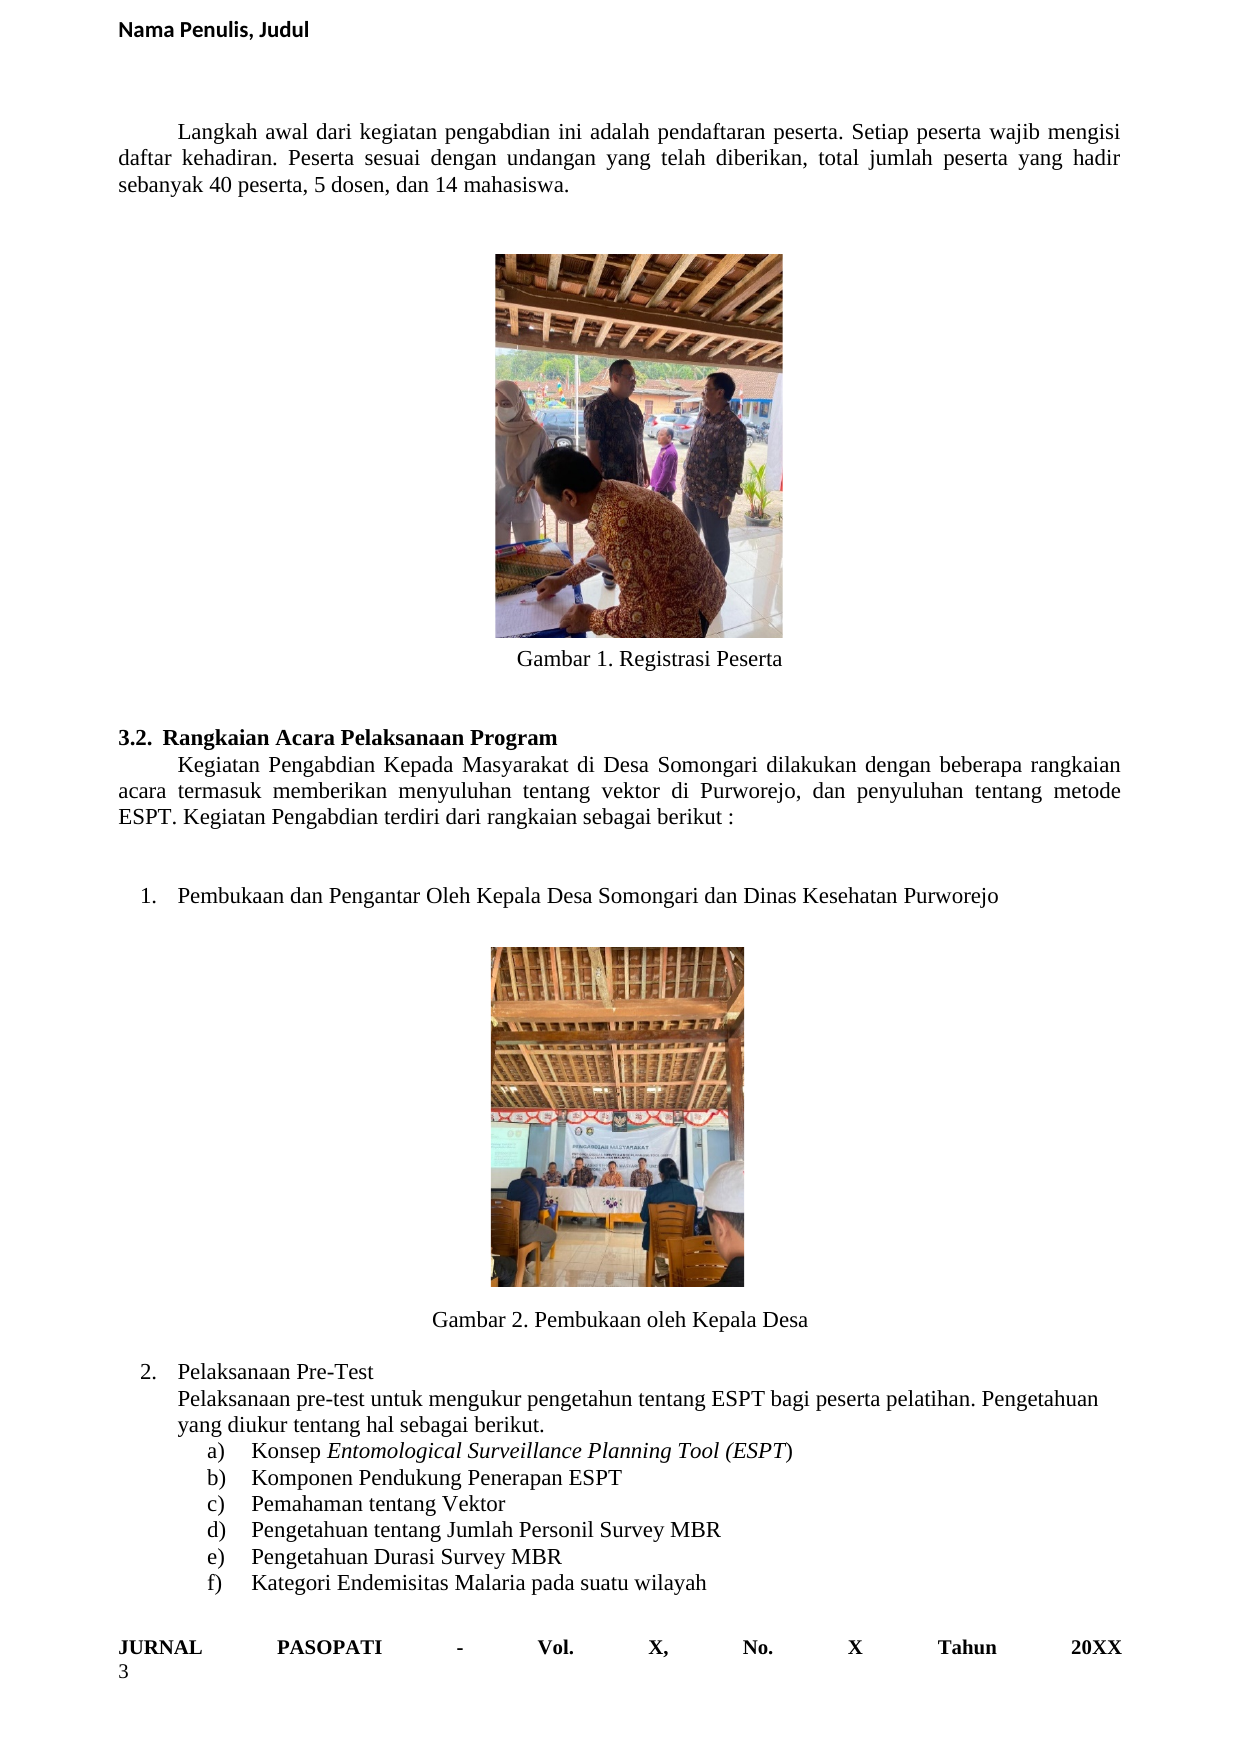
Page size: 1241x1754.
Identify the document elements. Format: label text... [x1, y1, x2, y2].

list Pemahaman tentang Vektor [207, 1490, 1122, 1517]
list Konsep Entomological Surveillance Planning Tool (ESPT) [207, 1437, 1122, 1464]
picture [495, 254, 783, 638]
text Gambar 1. Registrasi Peserta [118, 645, 1122, 672]
list Pembukaan dan Pengantar Oleh Kepala Desa Somongari dan Dinas Kesehatan Purworejo [140, 882, 1122, 909]
text Gambar 2. Pembukaan oleh Kepala Desa [118, 1306, 1122, 1332]
list Pelaksanaan Pre-Test [140, 1358, 1122, 1385]
list Rangkaian Acara Pelaksanaan Program [118, 724, 1122, 751]
list Pengetahuan Durasi Survey MBR [207, 1543, 1122, 1569]
picture [490, 947, 745, 1287]
list Komponen Pendukung Penerapan ESPT [207, 1464, 1122, 1490]
text Langkah awal dari kegiatan pengabdian ini adalah pendaftaran peserta. Setiap peserta wajib mengisi daftar kehadiran. Peserta sesuai dengan undangan yang telah diberikan, total jumlah peserta yang hadir sebanyak 40 peserta, 5 dosen, dan 14 mahasiswa. [118, 118, 1122, 197]
text Kegiatan Pengabdian Kepada Masyarakat di Desa Somongari dilakukan dengan beberapa rangkaian acara termasuk memberikan menyuluhan tentang vektor di Purworejo, dan penyuluhan tentang metode ESPT. Kegiatan Pengabdian terdiri dari rangkaian sebagai berikut : [118, 751, 1122, 830]
text Pelaksanaan pre-test untuk mengukur pengetahun tentang ESPT bagi peserta pelatihan. Pengetahuan yang diukur tentang hal sebagai berikut. [177, 1385, 1122, 1437]
list Kategori Endemisitas Malaria pada suatu wilayah [207, 1569, 1122, 1596]
list Pengetahuan tentang Jumlah Personil Survey MBR [207, 1517, 1122, 1543]
